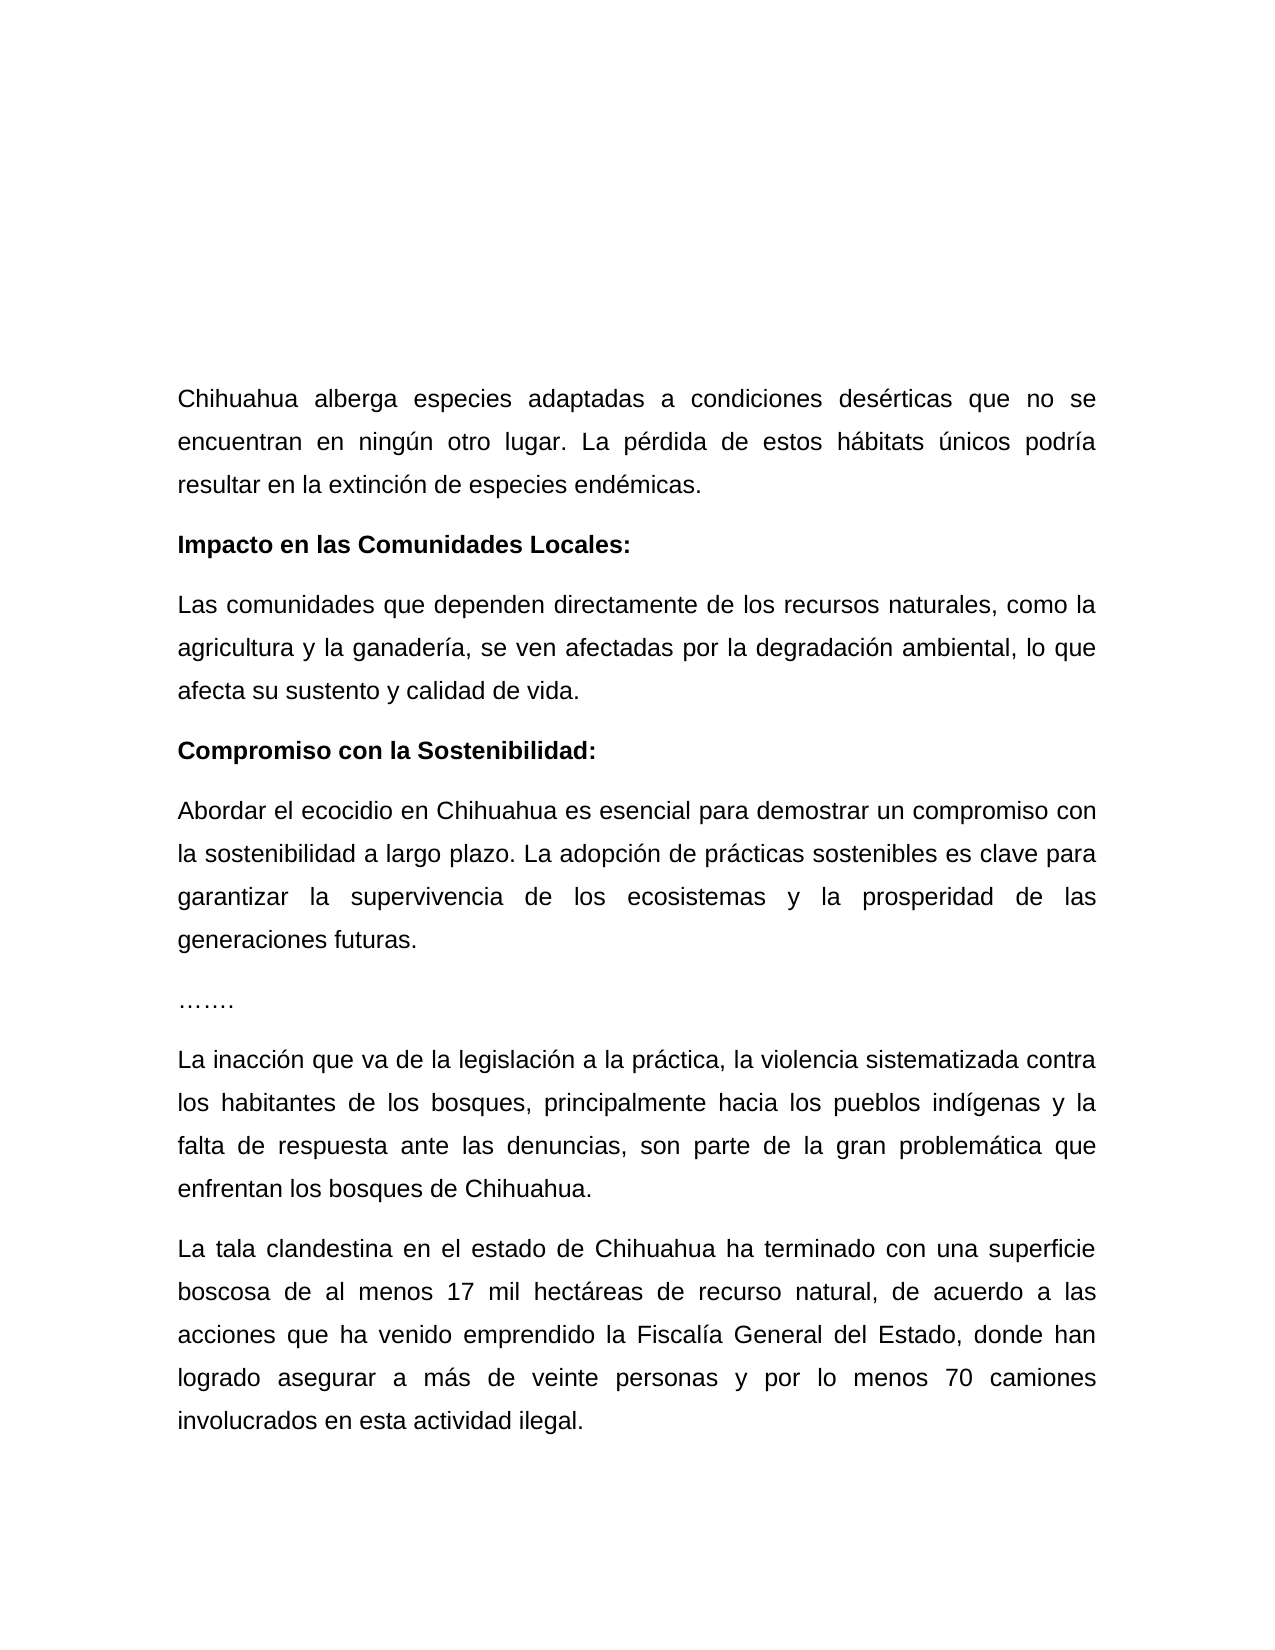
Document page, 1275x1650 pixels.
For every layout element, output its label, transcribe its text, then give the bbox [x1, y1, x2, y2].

text Impacto en las Comunidades Locales: [177, 530, 1098, 559]
text La inacción que va de la legislación a la práctica, la violencia sistematizada contra los habitantes de los bosques, principalmente hacia los pueblos indígenas y la falta de respuesta ante las denuncias, son parte de la gran problemática que enfrentan los bosques de Chihuahua. [177, 1044, 1098, 1203]
text Compromiso con la Sostenibilidad: [177, 736, 1098, 764]
text La tala clandestina en el estado de Chihuahua ha terminado con una superficie boscosa de al menos 17 mil hectáreas de recurso natural, de acuerdo a las acciones que ha venido emprendido la Fiscalía General del Estado, donde han logrado asegurar a más de veinte personas y por lo menos 70 camiones involucrados en esta actividad ilegal. [177, 1234, 1098, 1435]
text ……. [177, 985, 1098, 1013]
text Las comunidades que dependen directamente de los recursos naturales, como la agricultura y la ganadería, se ven afectadas por la degradación ambiental, lo que afecta su sustento y calidad de vida. [177, 590, 1098, 705]
text Chihuahua alberga especies adaptadas a condiciones desérticas que no se encuentran en ningún otro lugar. La pérdida de estos hábitats únicos podría resultar en la extinción de especies endémicas. [177, 384, 1098, 499]
text Abordar el ecocidio en Chihuahua es esencial para demostrar un compromiso con la sostenibilidad a largo plazo. La adopción de prácticas sostenibles es clave para garantizar la supervivencia de los ecosistemas y la prosperidad de las generaciones futuras. [177, 796, 1098, 954]
